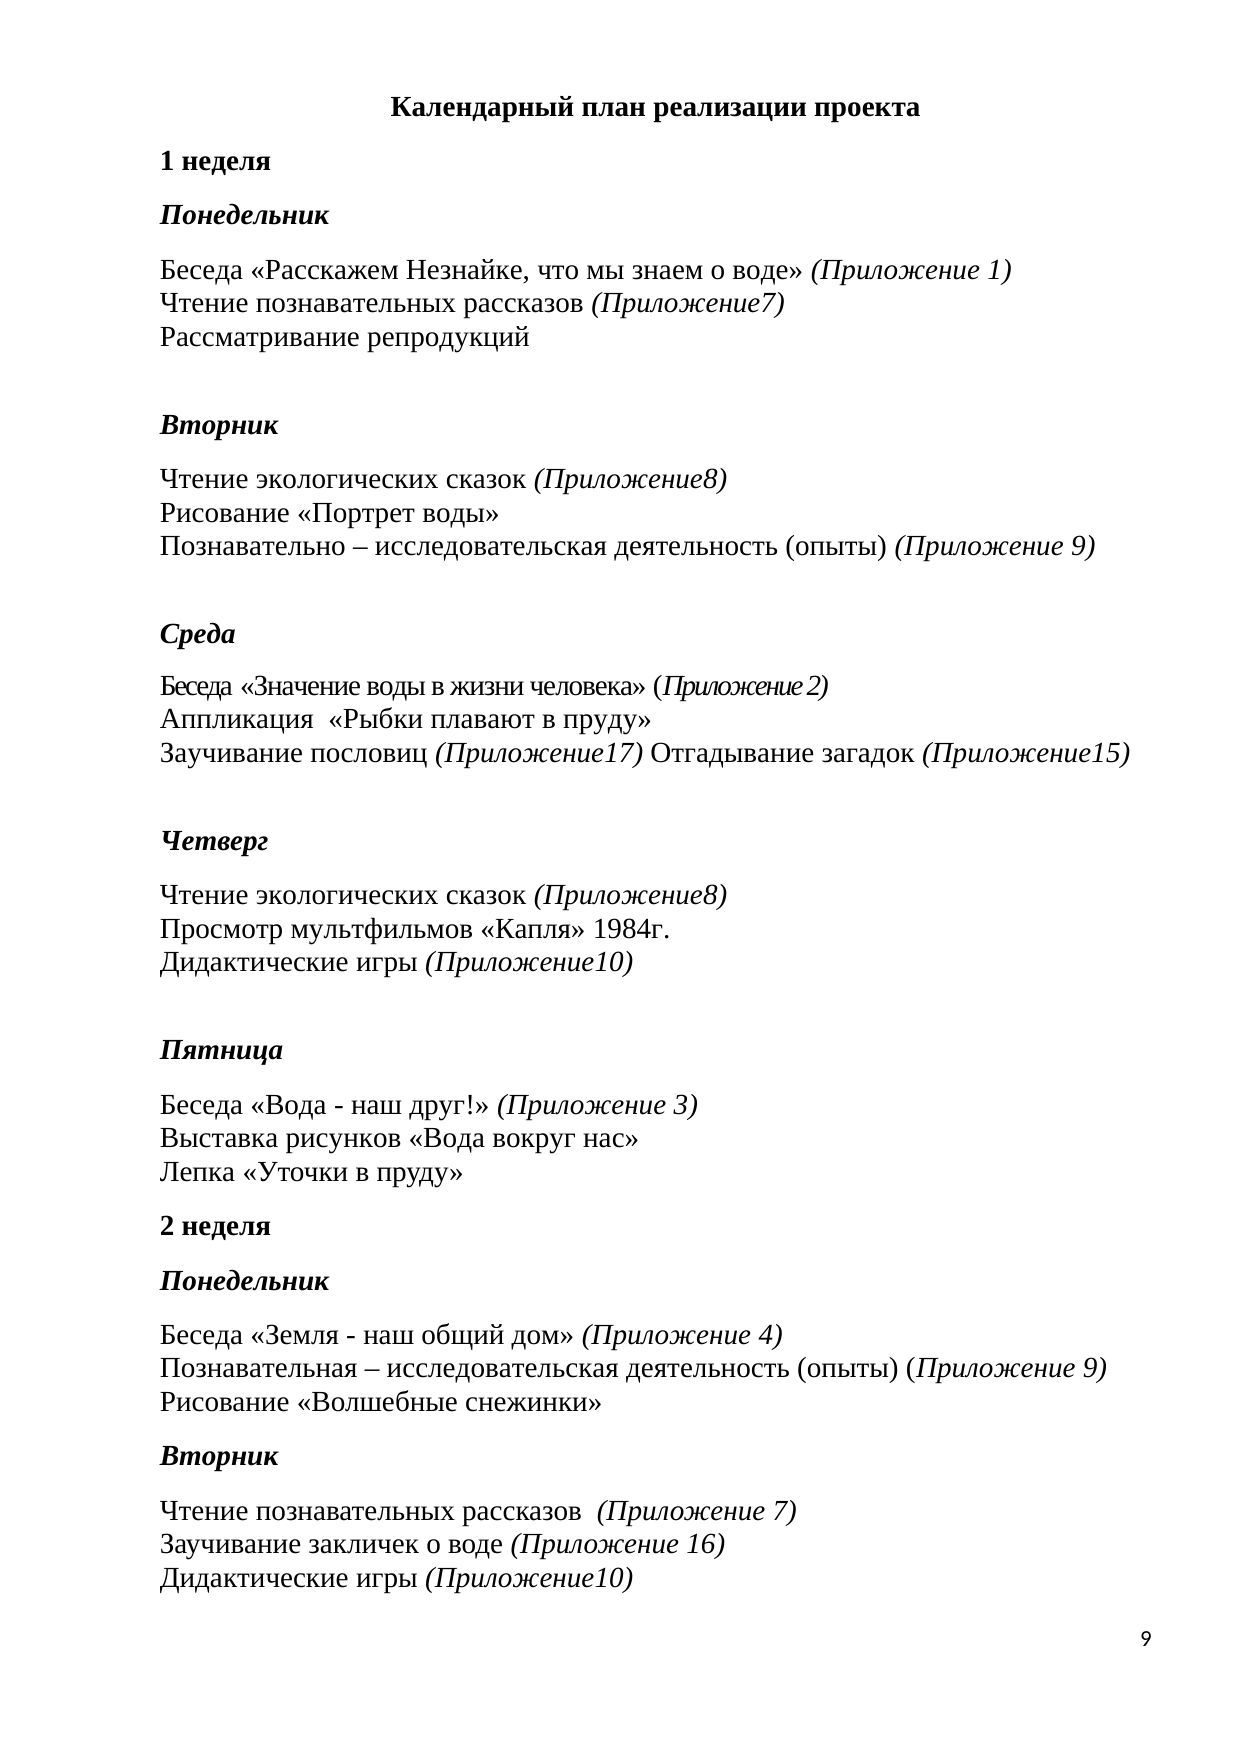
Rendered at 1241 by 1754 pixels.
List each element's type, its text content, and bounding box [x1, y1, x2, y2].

text Понедельник [159, 1263, 1152, 1296]
text Познавательно – исследовательская деятельность (опыты) (Приложение 9) [159, 528, 1152, 562]
text Чтение экологических сказок (Приложение8) [159, 461, 1152, 495]
text Чтение познавательных рассказов (Приложение 7) [159, 1493, 1152, 1526]
text Заучивание закличек о воде (Приложение 16) [159, 1526, 1152, 1560]
text Понедельник [159, 197, 1152, 231]
text Пятница [159, 1032, 1152, 1066]
text Беседа «Вода - наш друг!» (Приложение 3) [159, 1087, 1152, 1120]
text Познавательная – исследовательская деятельность (опыты) (Приложение 9) [159, 1351, 1152, 1384]
text Рисование «Портрет воды» [159, 495, 1152, 528]
text Четверг [159, 823, 1152, 857]
text Аппликация «Рыбки плавают в пруду» [159, 702, 1152, 735]
text Чтение познавательных рассказов (Приложение7) [159, 285, 1152, 319]
text Заучивание пословиц (Приложение17) Отгадывание загадок (Приложение15) [159, 735, 1152, 769]
text Беседа «Значение воды в жизни человека» (Приложение 2) [159, 671, 1152, 702]
text Выставка рисунков «Вода вокруг нас» [159, 1120, 1152, 1154]
text Беседа «Расскажем Незнайке, что мы знаем о воде» (Приложение 1) [159, 252, 1152, 285]
text Лепка «Уточки в пруду» [159, 1154, 1152, 1187]
text 2 неделя [159, 1208, 1152, 1242]
text Дидактические игры (Приложение10) [159, 944, 1152, 978]
text Просмотр мультфильмов «Капля» 1984г. [159, 911, 1152, 944]
text Беседа «Земля - наш общий дом» (Приложение 4) [159, 1317, 1152, 1351]
text Среда [159, 616, 1152, 650]
text Вторник [159, 1438, 1152, 1472]
text Календарный план реализации проекта [159, 89, 1152, 122]
text Чтение экологических сказок (Приложение8) [159, 877, 1152, 911]
text Дидактические игры (Приложение10) [159, 1560, 1152, 1593]
text Рассматривание репродукций [159, 319, 1152, 352]
text Вторник [159, 407, 1152, 440]
text Рисование «Волшебные снежинки» [159, 1384, 1152, 1418]
text 1 неделя [159, 143, 1152, 177]
